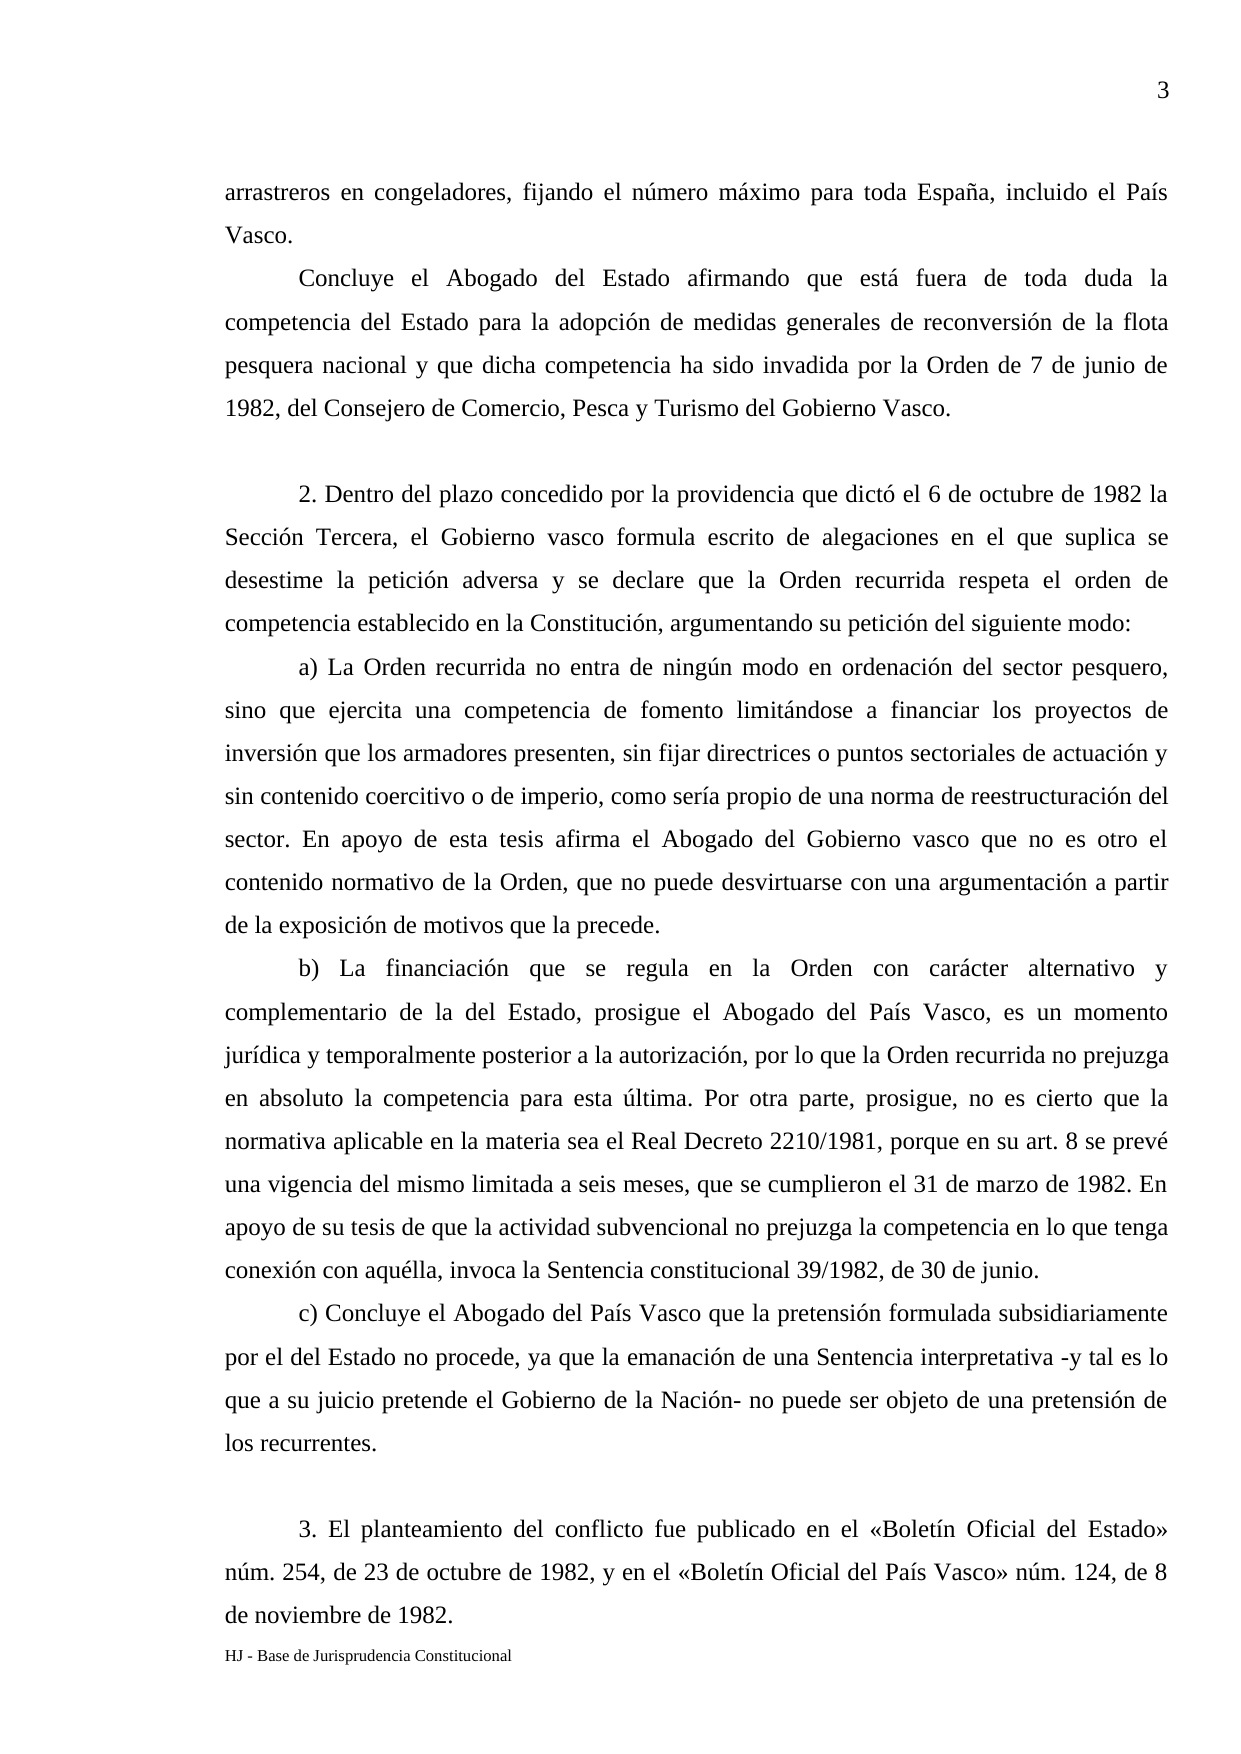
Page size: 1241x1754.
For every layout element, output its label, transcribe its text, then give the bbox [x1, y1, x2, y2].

text b) La financiación que se regula en la Orden con carácter alternativo y complementario de la del Estado, prosigue el Abogado del País Vasco, es un momento jurídica y temporalmente posterior a la autorización, por lo que la Orden recurrida no prejuzga en absoluto la competencia para esta última. Por otra parte, prosigue, no es cierto que la normativa aplicable en la materia sea el Real Decreto 2210/1981, porque en su art. 8 se prevé una vigencia del mismo limitada a seis meses, que se cumplieron el 31 de marzo de 1982. En apoyo de su tesis de que la actividad subvencional no prejuzga la competencia en lo que tenga conexión con aquélla, invoca la Sentencia constitucional 39/1982, de 30 de junio. [224, 953, 1169, 1284]
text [224, 177, 1169, 249]
text 2. Dentro del plazo concedido por la providencia que dictó el 6 de octubre de 1982 la Sección Tercera, el Gobierno vasco formula escrito de alegaciones en el que suplica se desestime la petición adversa y se declare que la Orden recurrida respeta el orden de competencia establecido en la Constitución, argumentando su petición del siguiente modo: [224, 479, 1169, 637]
text c) Concluye el Abogado del País Vasco que la pretensión formulada subsidiariamente por el del Estado no procede, ya que la emanación de una Sentencia interpretativa -y tal es lo que a su juicio pretende el Gobierno de la Nación- no puede ser objeto de una pretensión de los recurrentes. [224, 1298, 1169, 1457]
text 3. El planteamiento del conflicto fue publicado en el «Boletín Oficial del Estado» núm. 254, de 23 de octubre de 1982, y en el «Boletín Oficial del País Vasco» núm. 124, de 8 de noviembre de 1982. [224, 1514, 1169, 1629]
text Concluye el Abogado del Estado afirmando que está fuera de toda duda la competencia del Estado para la adopción de medidas generales de reconversión de la flota pesquera nacional y que dicha competencia ha sido invadida por la Orden de 7 de junio de 1982, del Consejero de Comercio, Pesca y Turismo del Gobierno Vasco. [224, 263, 1169, 422]
text a) La Orden recurrida no entra de ningún modo en ordenación del sector pesquero, sino que ejercita una competencia de fomento limitándose a financiar los proyectos de inversión que los armadores presenten, sin fijar directrices o puntos sectoriales de actuación y sin contenido coercitivo o de imperio, como sería propio de una norma de reestructuración del sector. En apoyo de esta tesis afirma el Abogado del Gobierno vasco que no es otro el contenido normativo de la Orden, que no puede desvirtuarse con una argumentación a partir de la exposición de motivos que la precede. [224, 652, 1169, 939]
